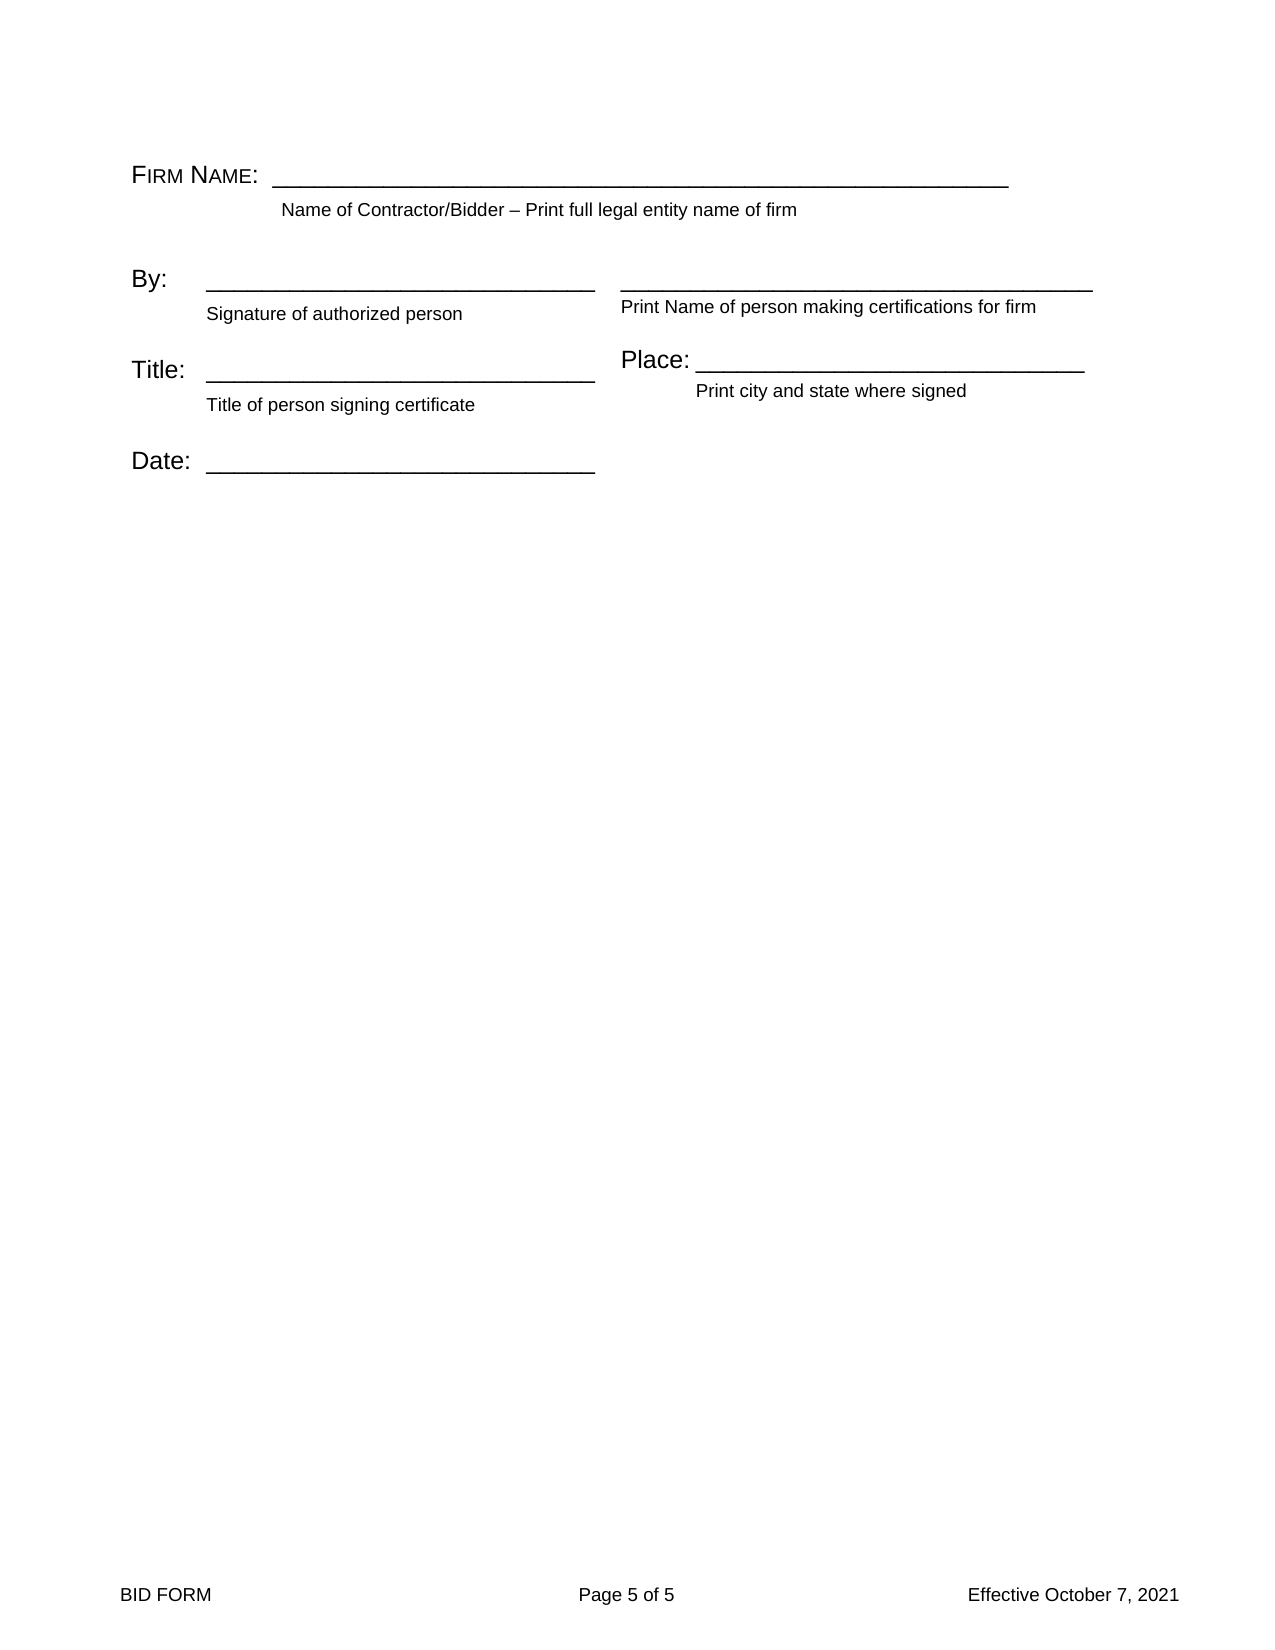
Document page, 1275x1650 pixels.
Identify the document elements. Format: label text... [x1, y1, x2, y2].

table_header Firm Name: _____________________________________________________ Name of Contractor/Bidder – Print full legal entity name of firm [120, 135, 1106, 226]
table_cell __________________________________ Print Name of person making certifications for firm Place: ____________________________ Print city and state where signed [609, 226, 1106, 479]
table_cell By: ____________________________ Signature of authorized person Title: ____________________________ Title of person signing certificate Date: ____________________________ [120, 226, 609, 479]
